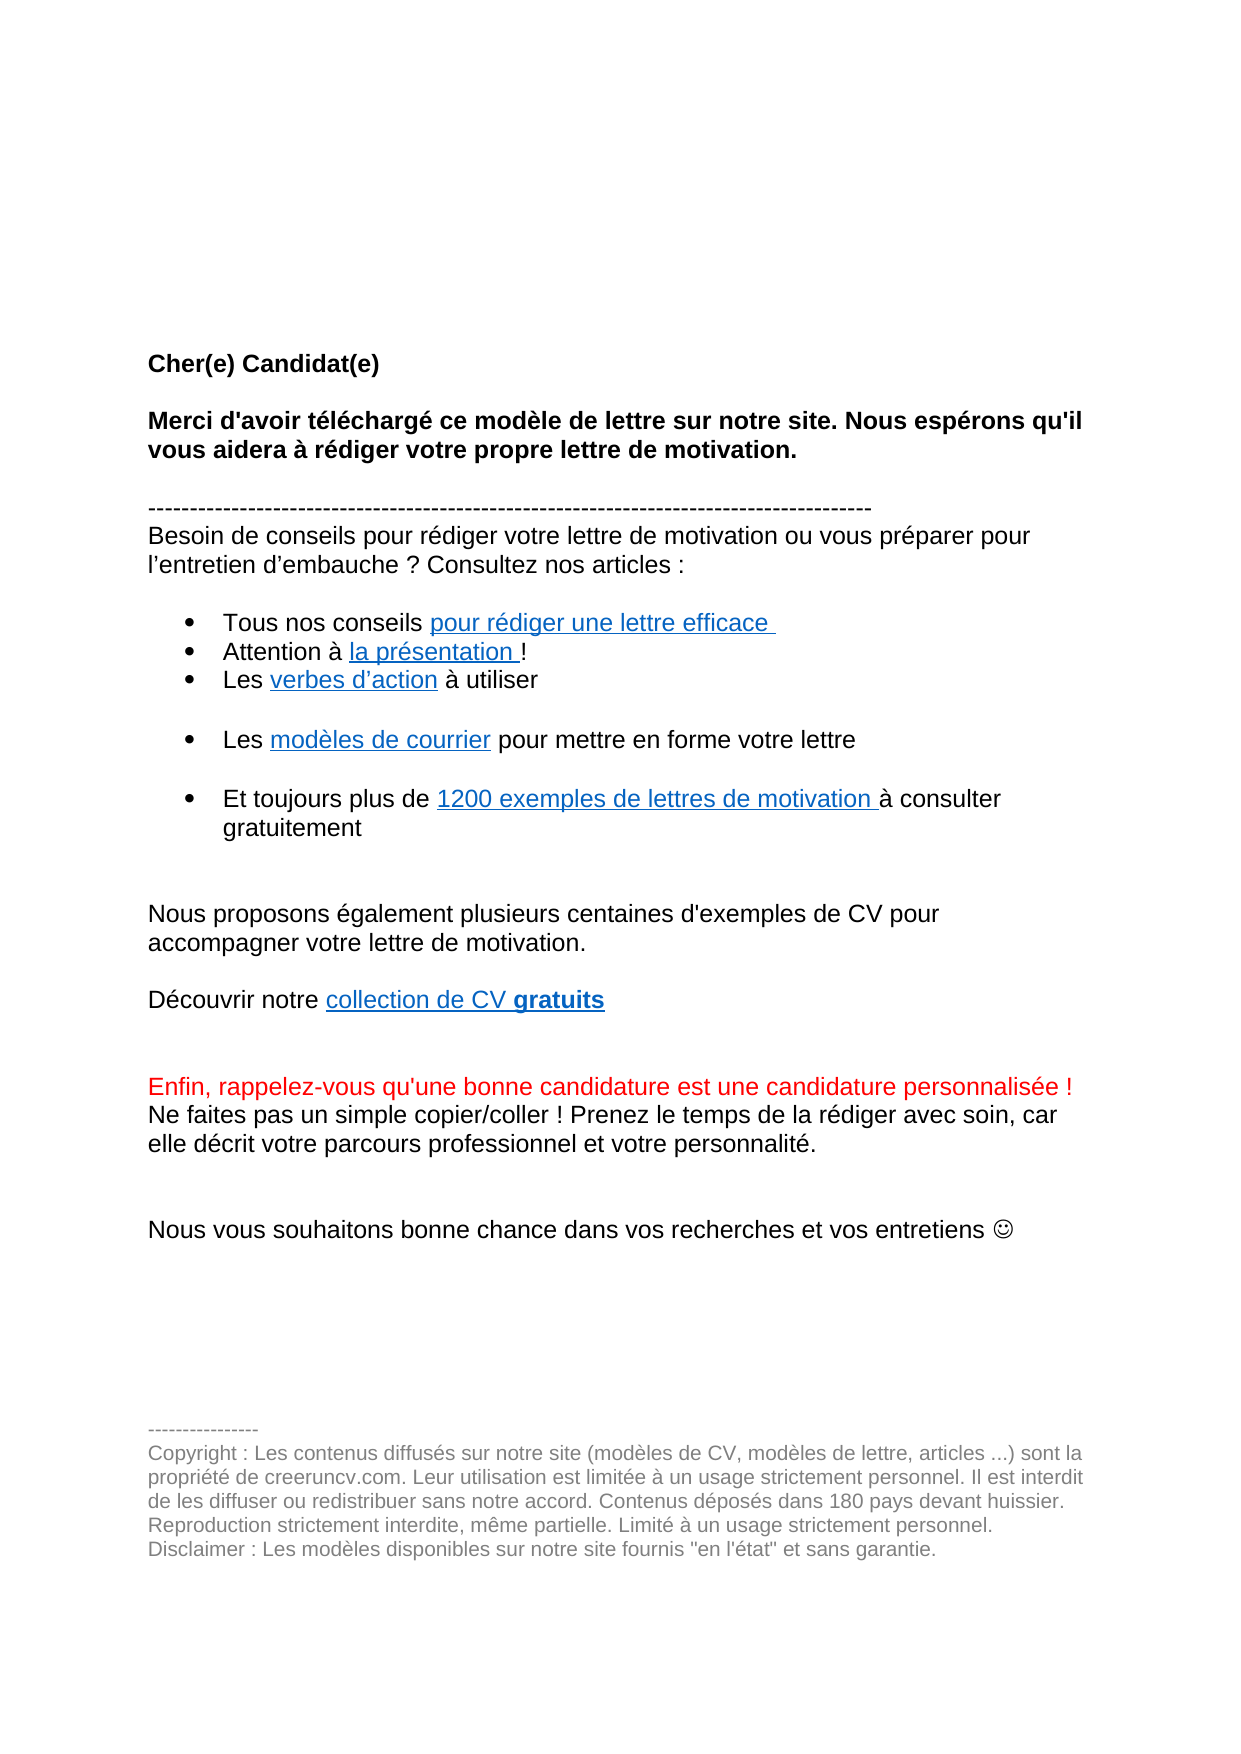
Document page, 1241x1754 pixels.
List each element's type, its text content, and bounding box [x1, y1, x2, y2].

text Enfin, rappelez-vous qu'une bonne candidature est une candidature personnalisée ! Ne faites pas un simple copier/coller ! Prenez le temps de la rédiger avec soin, car elle décrit votre parcours professionnel et votre personnalité. [148, 1072, 1093, 1158]
list Les verbes d’action à utiliser [185, 665, 1093, 725]
text Nous vous souhaitons bonne chance dans vos recherches et vos entretiens [148, 1215, 1093, 1244]
text Besoin de conseils pour rédiger votre lettre de motivation ou vous préparer pour l’entretien d’embauche ? Consultez nos articles : [148, 521, 1093, 579]
text Nous proposons également plusieurs centaines d'exemples de CV pour accompagner votre lettre de motivation. [148, 899, 1093, 957]
text Copyright : Les contenus diffusés sur notre site (modèles de CV, modèles de lettre, articles ...) sont la propriété de creeruncv.com. Leur utilisation est limitée à un usage strictement personnel. Il est interdit de les diffuser ou redistribuer sans notre accord. Contenus déposés dans 180 pays devant huissier. Reproduction strictement interdite, même partielle. Limité à un usage strictement personnel. Disclaimer : Les modèles disponibles sur notre site fournis "en l'état" et sans garantie. [148, 1441, 1093, 1561]
text --------------------------------------------------------------------------------------- [148, 493, 1093, 521]
text ---------------- [148, 1417, 1093, 1441]
list Attention à la présentation ! [185, 636, 1093, 665]
list Tous nos conseils pour rédiger une lettre efficace [185, 608, 1093, 636]
list Les modèles de courrier pour mettre en forme votre lettre [185, 725, 1093, 784]
text Merci d'avoir téléchargé ce modèle de lettre sur notre site. Nous espérons qu'il vous aidera à rédiger votre propre lettre de motivation. [148, 406, 1093, 464]
text Cher(e) Candidat(e) [148, 349, 1093, 378]
list Et toujours plus de 1200 exemples de lettres de motivation à consulter gratuitement [185, 784, 1093, 842]
text Découvrir notre collection de CV gratuits [148, 985, 1093, 1014]
